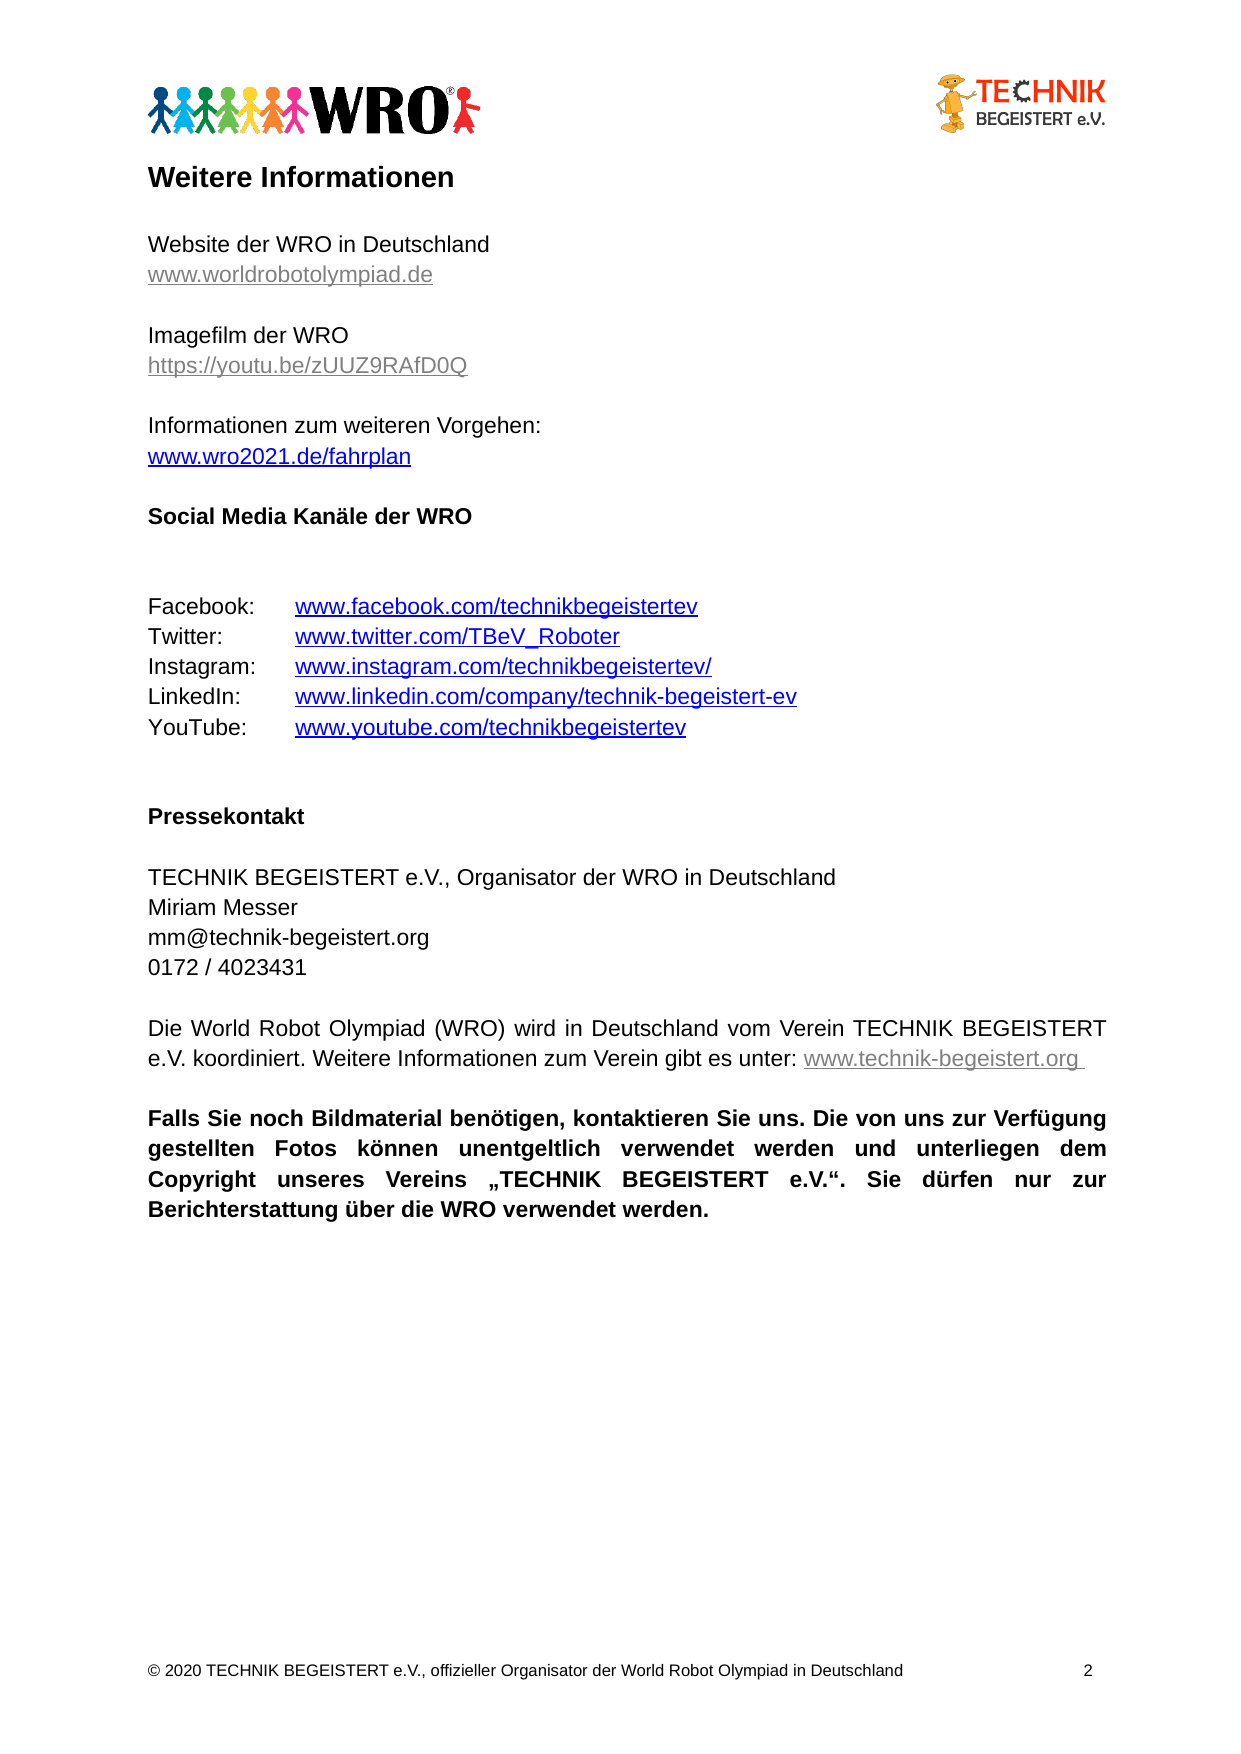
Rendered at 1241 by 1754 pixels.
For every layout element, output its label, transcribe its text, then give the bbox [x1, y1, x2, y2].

text Informationen zum weiteren Vorgehen: [148, 412, 1107, 439]
text Die World Robot Olympiad (WRO) wird in Deutschland vom Verein TECHNIK BEGEISTERT e.V. koordiniert. Weitere Informationen zum Verein gibt es unter: www.technik-begeistert.org [148, 1014, 1107, 1071]
text www.wro2021.de/fahrplan [148, 443, 1107, 469]
text mm@technik-begeistert.org [148, 924, 1107, 950]
picture [178, 128, 189, 134]
text Pressekontakt [148, 803, 1107, 829]
text 0172 / 4023431 [148, 954, 1107, 980]
text Weitere Informationen [148, 159, 1107, 193]
picture [935, 73, 1108, 134]
text TECHNIK BEGEISTERT e.V., Organisator der WRO in Deutschland [148, 833, 1107, 890]
text Facebook: www.facebook.com/technikbegeistertev Twitter: www.twitter.com/TBeV_Roboter Instagram: www.instagram.com/technikbegeistertev/ LinkedIn: www.linkedin.com/company/technik-begeistert-ev YouTube: www.youtube.com/technikbegeistertev [148, 593, 1107, 740]
text Website der WRO in Deutschland [148, 231, 1107, 257]
text www.worldrobotolympiad.de [148, 261, 1107, 288]
picture [187, 86, 481, 134]
text Imagefilm der WRO [148, 322, 1107, 348]
picture [147, 86, 181, 134]
text Social Media Kanäle der WRO [148, 503, 1107, 559]
text Miriam Messer [148, 894, 1107, 920]
text https://youtu.be/zUUZ9RAfD0Q [148, 352, 1107, 378]
text Falls Sie noch Bildmaterial benötigen, kontaktieren Sie uns. Die von uns zur Verfügung gestellten Fotos können unentgeltlich verwendet werden und unterliegen dem Copyright unseres Vereins „TECHNIK BEGEISTERT e.V.“. Sie dürfen nur zur Berichterstattung über die WRO verwendet werden. [148, 1105, 1107, 1222]
